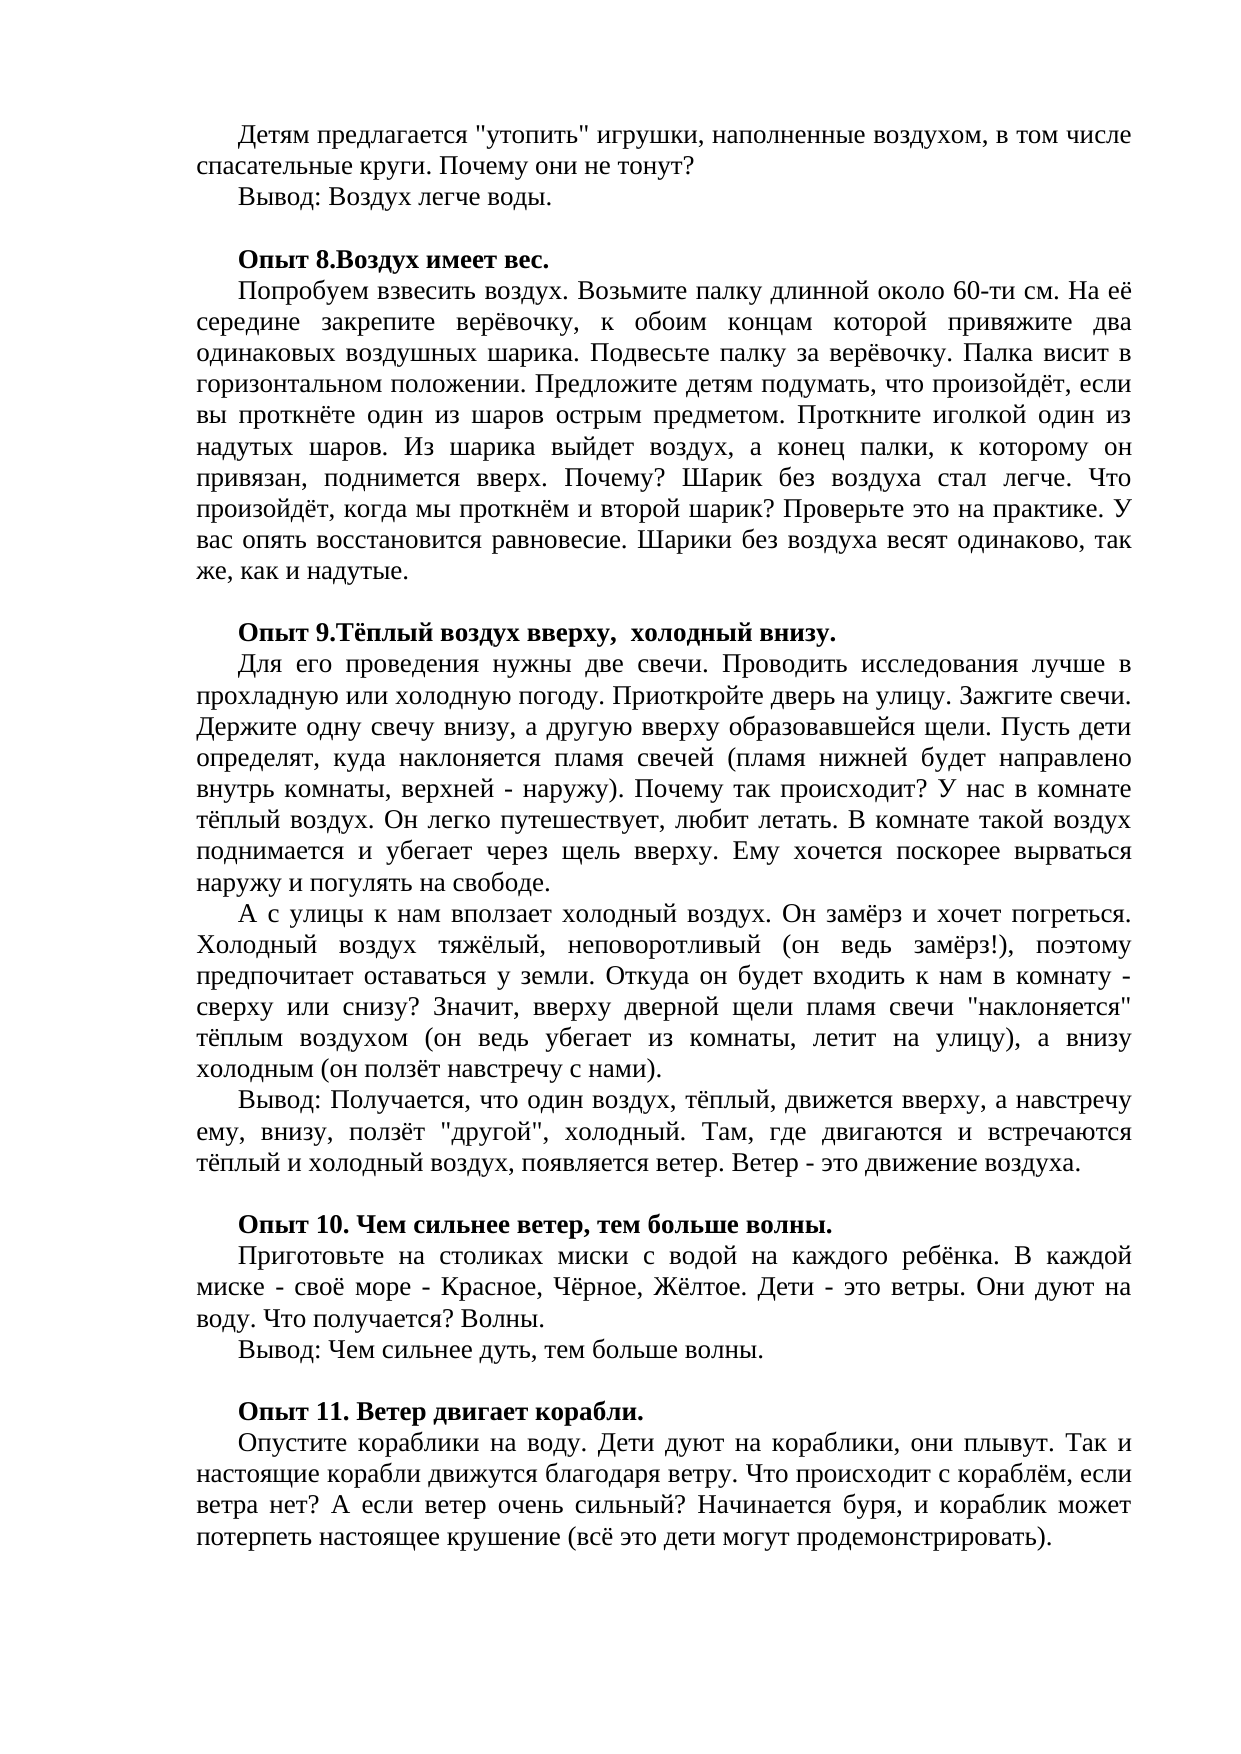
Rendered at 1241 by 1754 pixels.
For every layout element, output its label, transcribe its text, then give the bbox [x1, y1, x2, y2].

text Вывод: Воздух легче воды. [196, 180, 1133, 212]
text Опыт 8.Воздух имеет вес. [196, 243, 1133, 274]
text Детям предлагается "утопить" игрушки, наполненные воздухом, в том числе спасательные круги. Почему они не тонут? [196, 118, 1133, 180]
text Вывод: Получается, что один воздух, тёплый, движется вверху, а навстречу ему, внизу, ползёт "другой", холодный. Там, где двигаются и встречаются тёплый и холодный воздух, появляется ветер. Ветер - это движение воздуха. [196, 1084, 1133, 1177]
text Опыт 11. Ветер двигает корабли. [196, 1395, 1133, 1426]
text Опыт 10. Чем сильнее ветер, тем больше волны. [196, 1208, 1133, 1239]
text Попробуем взвесить воздух. Возьмите палку длинной около 60-ти см. На её середине закрепите верёвочку, к обоим концам которой привяжите два одинаковых воздушных шарика. Подвесьте палку за верёвочку. Палка висит в горизонтальном положении. Предложите детям подумать, что произойдёт, если вы проткнёте один из шаров острым предметом. Проткните иголкой один из надутых шаров. Из шарика выйдет воздух, а конец палки, к которому он привязан, поднимется вверх. Почему? Шарик без воздуха стал легче. Что произойдёт, когда мы проткнём и второй шарик? Проверьте это на практике. У вас опять восстановится равновесие. Шарики без воздуха весят одинаково, так же, как и надутые. [196, 274, 1133, 585]
text Приготовьте на столиках миски с водой на каждого ребёнка. В каждой миске - своё море - Красное, Чёрное, Жёлтое. Дети - это ветры. Они дуют на воду. Что получается? Волны. [196, 1239, 1133, 1333]
text А с улицы к нам вползает холодный воздух. Он замёрз и хочет погреться. Холодный воздух тяжёлый, неповоротливый (он ведь замёрз!), поэтому предпочитает оставаться у земли. Откуда он будет входить к нам в комнату - сверху или снизу? Значит, вверху дверной щели пламя свечи "наклоняется" тёплым воздухом (он ведь убегает из комнаты, летит на улицу), а внизу холодным (он ползёт навстречу с нами). [196, 897, 1133, 1084]
text Для его проведения нужны две свечи. Проводить исследования лучше в прохладную или холодную погоду. Приоткройте дверь на улицу. Зажгите свечи. Держите одну свечу внизу, а другую вверху образовавшейся щели. Пусть дети определят, куда наклоняется пламя свечей (пламя нижней будет направлено внутрь комнаты, верхней - наружу). Почему так происходит? У нас в комнате тёплый воздух. Он легко путешествует, любит летать. В комнате такой воздух поднимается и убегает через щель вверху. Ему хочется поскорее вырваться наружу и погулять на свободе. [196, 648, 1133, 897]
text Вывод: Чем сильнее дуть, тем больше волны. [196, 1333, 1133, 1364]
text Опустите кораблики на воду. Дети дуют на кораблики, они плывут. Так и настоящие корабли движутся благодаря ветру. Что происходит с кораблём, если ветра нет? А если ветер очень сильный? Начинается буря, и кораблик может потерпеть настоящее крушение (всё это дети могут продемонстрировать). [196, 1426, 1133, 1551]
text Опыт 9.Тёплый воздух вверху, холодный внизу. [196, 616, 1133, 648]
